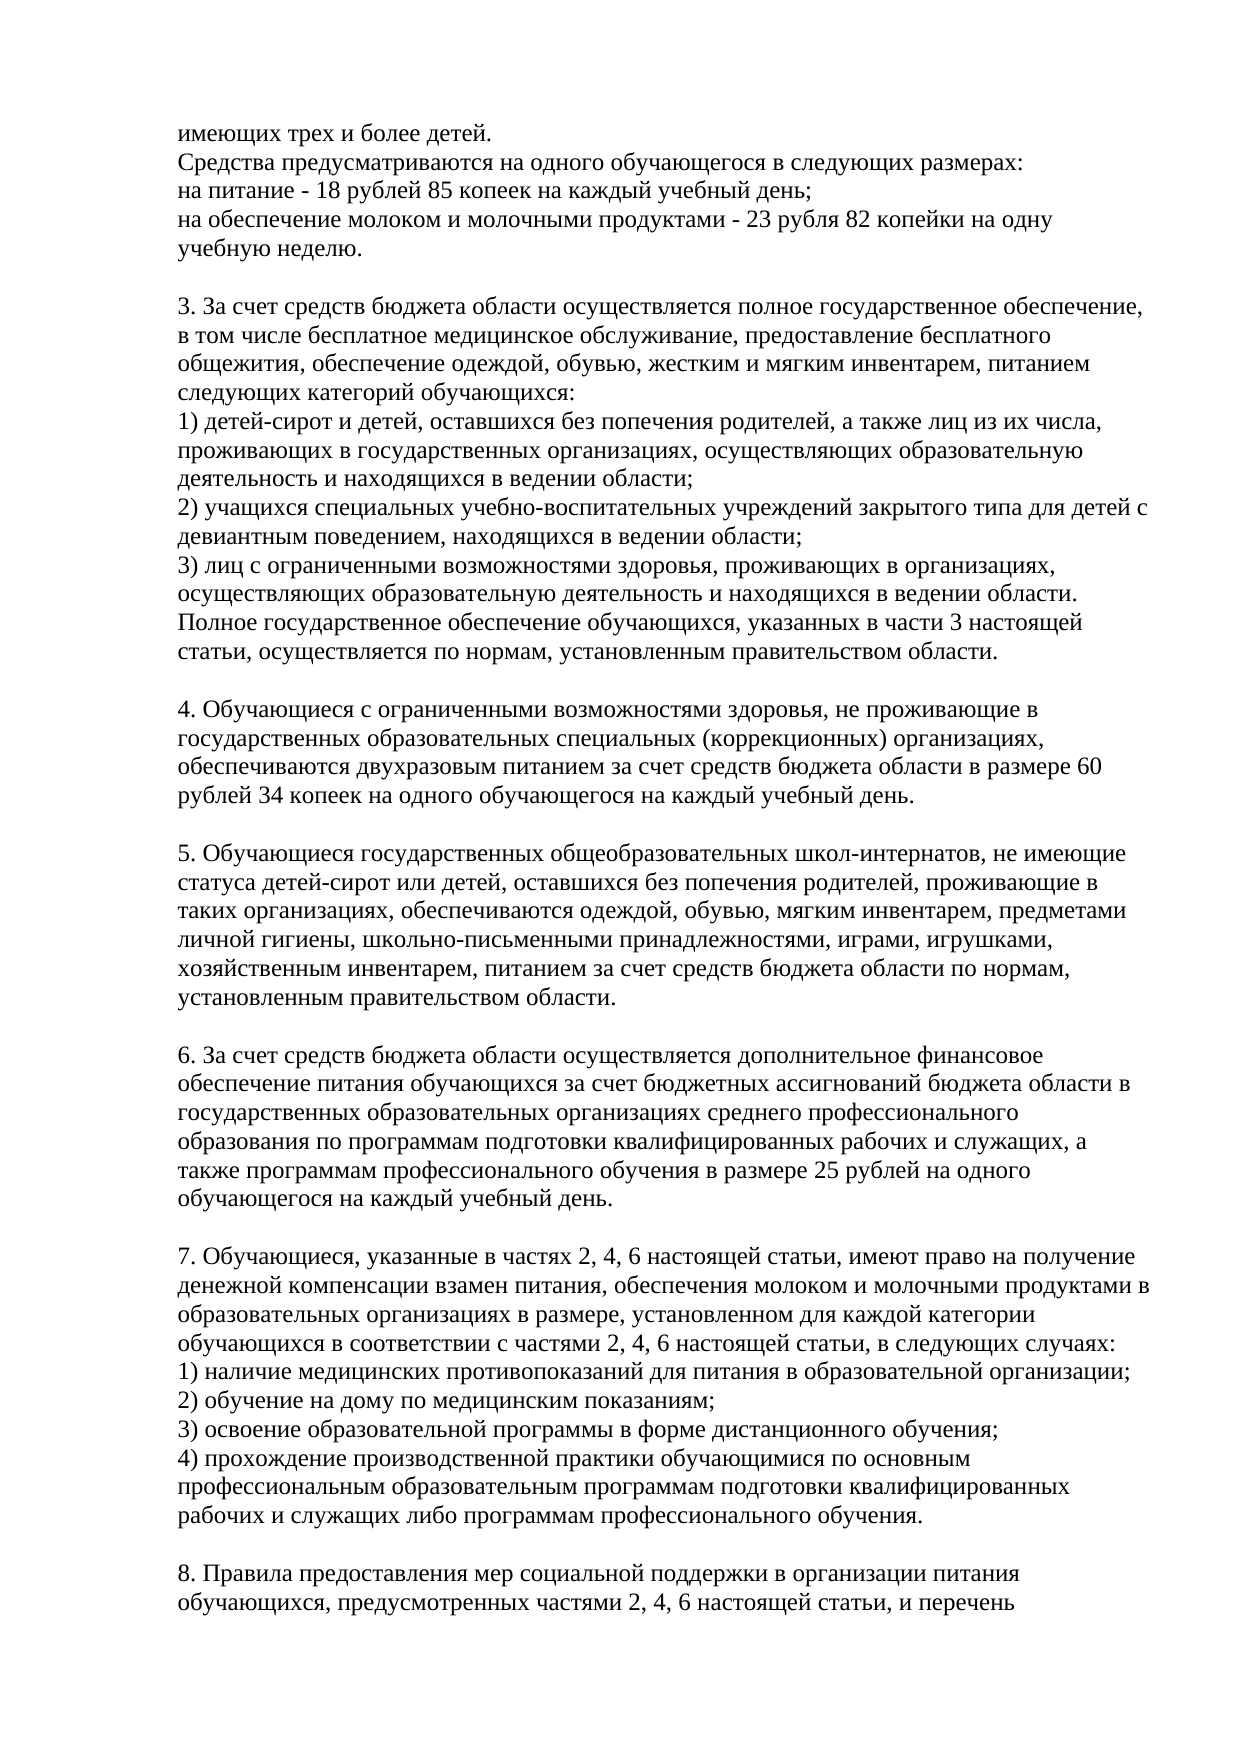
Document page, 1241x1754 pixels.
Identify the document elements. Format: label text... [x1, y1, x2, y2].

text 6. За счет средств бюджета области осуществляется дополнительное финансовое обеспечение питания обучающихся за счет бюджетных ассигнований бюджета области в государственных образовательных организациях среднего профессионального образования по программам подготовки квалифицированных рабочих и служащих, а также программам профессионального обучения в размере 25 рублей на одного обучающегося на каждый учебный день. [177, 1040, 1152, 1212]
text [177, 1558, 1152, 1616]
text 5. Обучающиеся государственных общеобразовательных школ-интернатов, не имеющие статуса детей-сирот или детей, оставшихся без попечения родителей, проживающие в таких организациях, обеспечиваются одеждой, обувью, мягким инвентарем, предметами личной гигиены, школьно-письменными принадлежностями, играми, игрушками, хозяйственным инвентарем, питанием за счет средств бюджета области по нормам, установленным правительством области. [177, 838, 1152, 1011]
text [177, 118, 1152, 262]
text 3. За счет средств бюджета области осуществляется полное государственное обеспечение, в том числе бесплатное медицинское обслуживание, предоставление бесплатного общежития, обеспечение одеждой, обувью, жестким и мягким инвентарем, питанием следующих категорий обучающихся: 1) детей-сирот и детей, оставшихся без попечения родителей, а также лиц из их числа, проживающих в государственных организациях, осуществляющих образовательную деятельность и находящихся в ведении области; 2) учащихся специальных учебно-воспитательных учреждений закрытого типа для детей с девиантным поведением, находящихся в ведении области; 3) лиц с ограниченными возможностями здоровья, проживающих в организациях, осуществляющих образовательную деятельность и находящихся в ведении области. Полное государственное обеспечение обучающихся, указанных в части 3 настоящей статьи, осуществляется по нормам, установленным правительством области. [177, 291, 1152, 665]
text 4. Обучающиеся с ограниченными возможностями здоровья, не проживающие в государственных образовательных специальных (коррекционных) организациях, обеспечиваются двухразовым питанием за счет средств бюджета области в размере 60 рублей 34 копеек на одного обучающегося на каждый учебный день. [177, 694, 1152, 809]
text 7. Обучающиеся, указанные в частях 2, 4, 6 настоящей статьи, имеют право на получение денежной компенсации взамен питания, обеспечения молоком и молочными продуктами в образовательных организациях в размере, установленном для каждой категории обучающихся в соответствии с частями 2, 4, 6 настоящей статьи, в следующих случаях: 1) наличие медицинских противопоказаний для питания в образовательной организации; 2) обучение на дому по медицинским показаниям; 3) освоение образовательной программы в форме дистанционного обучения; 4) прохождение производственной практики обучающимися по основным профессиональным образовательным программам подготовки квалифицированных рабочих и служащих либо программам профессионального обучения. [177, 1241, 1152, 1529]
